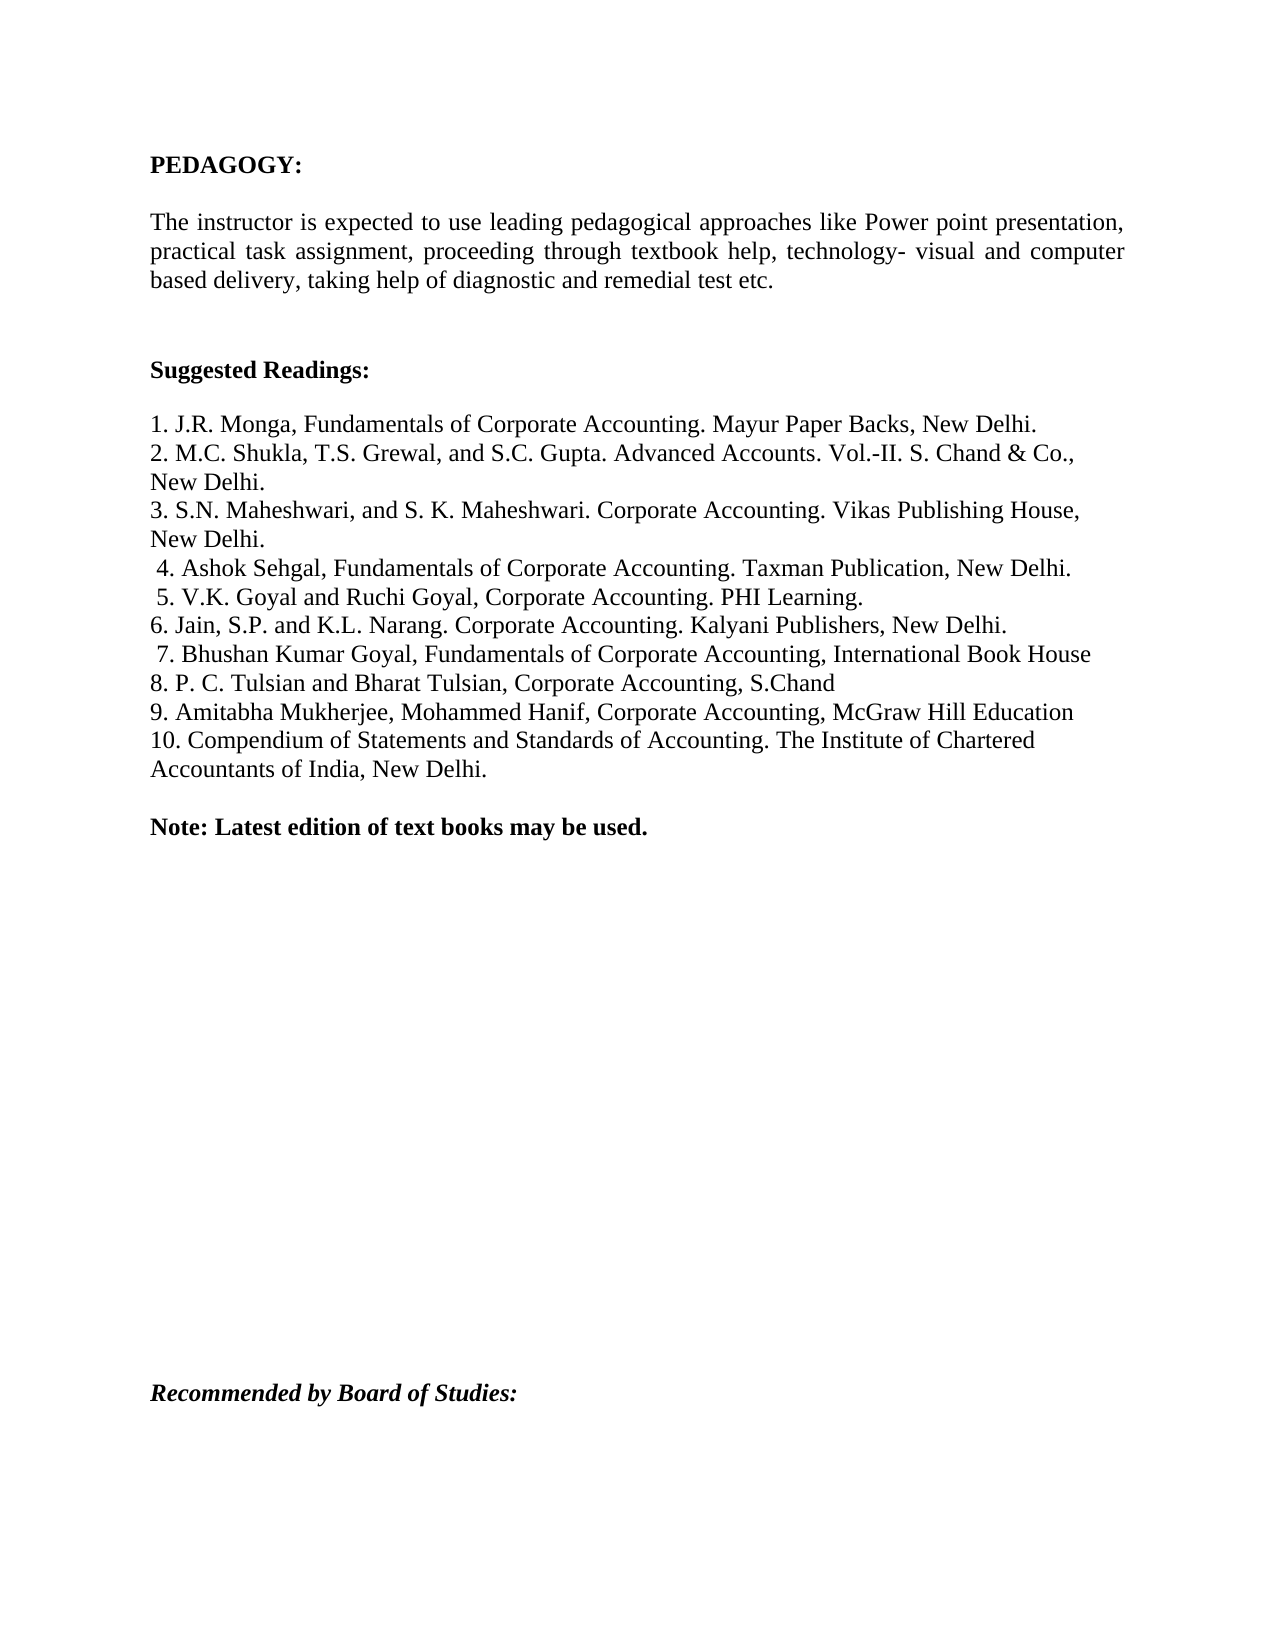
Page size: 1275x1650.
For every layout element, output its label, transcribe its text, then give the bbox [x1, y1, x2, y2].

text 2. M.C. Shukla, T.S. Grewal, and S.C. Gupta. Advanced Accounts. Vol.-II. S. Chand & Co., New Delhi. [150, 438, 1125, 496]
text 7. Bhushan Kumar Goyal, Fundamentals of Corporate Accounting, International Book House [150, 639, 1125, 668]
text 8. P. C. Tulsian and Bharat Tulsian, Corporate Accounting, S.Chand [150, 668, 1125, 697]
text 9. Amitabha Mukherjee, Mohammed Hanif, Corporate Accounting, McGraw Hill Education [150, 697, 1125, 726]
text Note: Latest edition of text books may be used. [150, 812, 1125, 841]
text 4. Ashok Sehgal, Fundamentals of Corporate Accounting. Taxman Publication, New Delhi. [150, 553, 1125, 582]
text Suggested Readings: [150, 356, 1125, 384]
text Recommended by Board of Studies: [150, 1378, 1125, 1407]
text 5. V.K. Goyal and Ruchi Goyal, Corporate Accounting. PHI Learning. [150, 582, 1125, 611]
text 3. S.N. Maheshwari, and S. K. Maheshwari. Corporate Accounting. Vikas Publishing House, New Delhi. [150, 496, 1125, 553]
text 6. Jain, S.P. and K.L. Narang. Corporate Accounting. Kalyani Publishers, New Delhi. [150, 611, 1125, 639]
text 1. J.R. Monga, Fundamentals of Corporate Accounting. Mayur Paper Backs, New Delhi. [150, 409, 1125, 438]
text PEDAGOGY: [150, 150, 1125, 179]
text 10. Compendium of Statements and Standards of Accounting. The Institute of Chartered Accountants of India, New Delhi. [150, 726, 1125, 783]
text The instructor is expected to use leading pedagogical approaches like Power point presentation, practical task assignment, proceeding through textbook help, technology- visual and computer based delivery, taking help of diagnostic and remedial test etc. [150, 207, 1125, 294]
